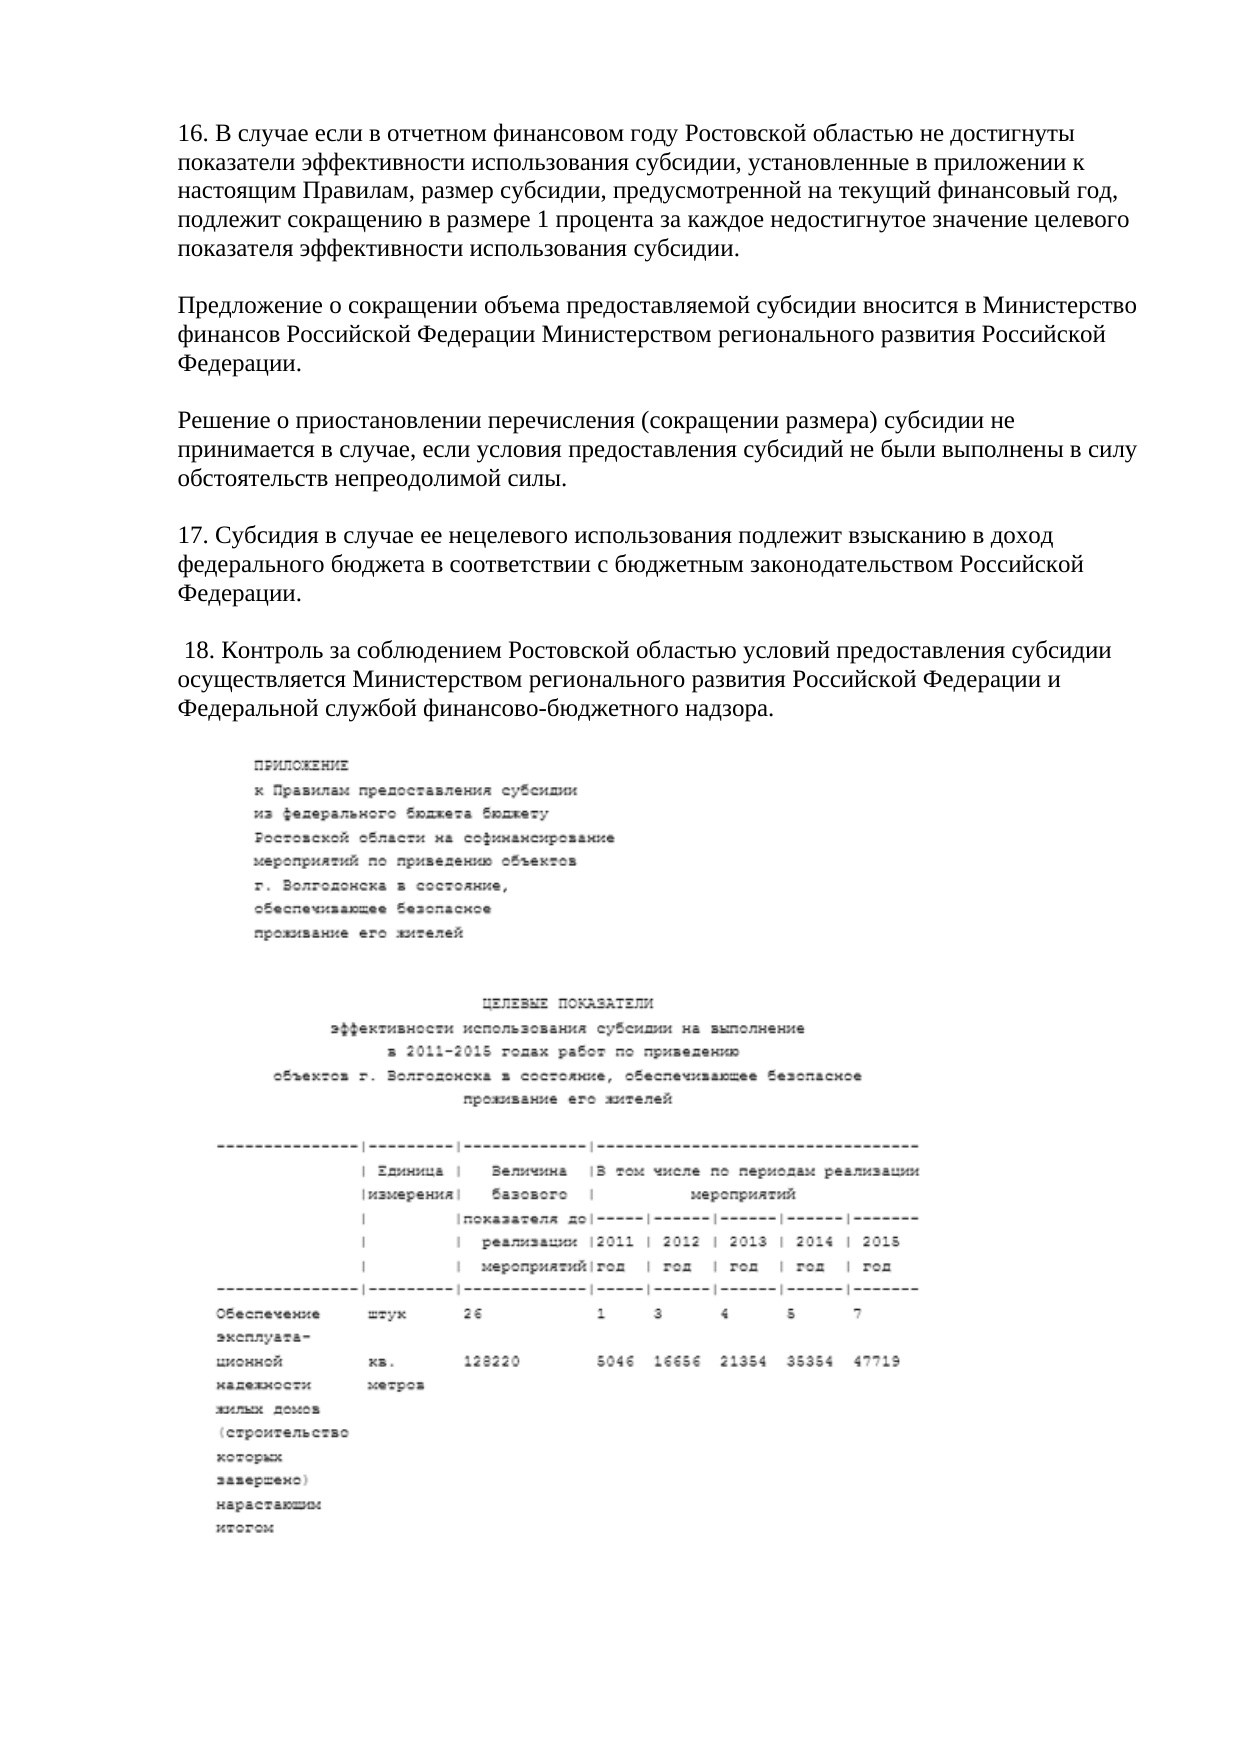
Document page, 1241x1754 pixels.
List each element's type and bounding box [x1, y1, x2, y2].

picture [177, 751, 959, 1558]
text [177, 118, 1152, 722]
text [177, 751, 1152, 1615]
